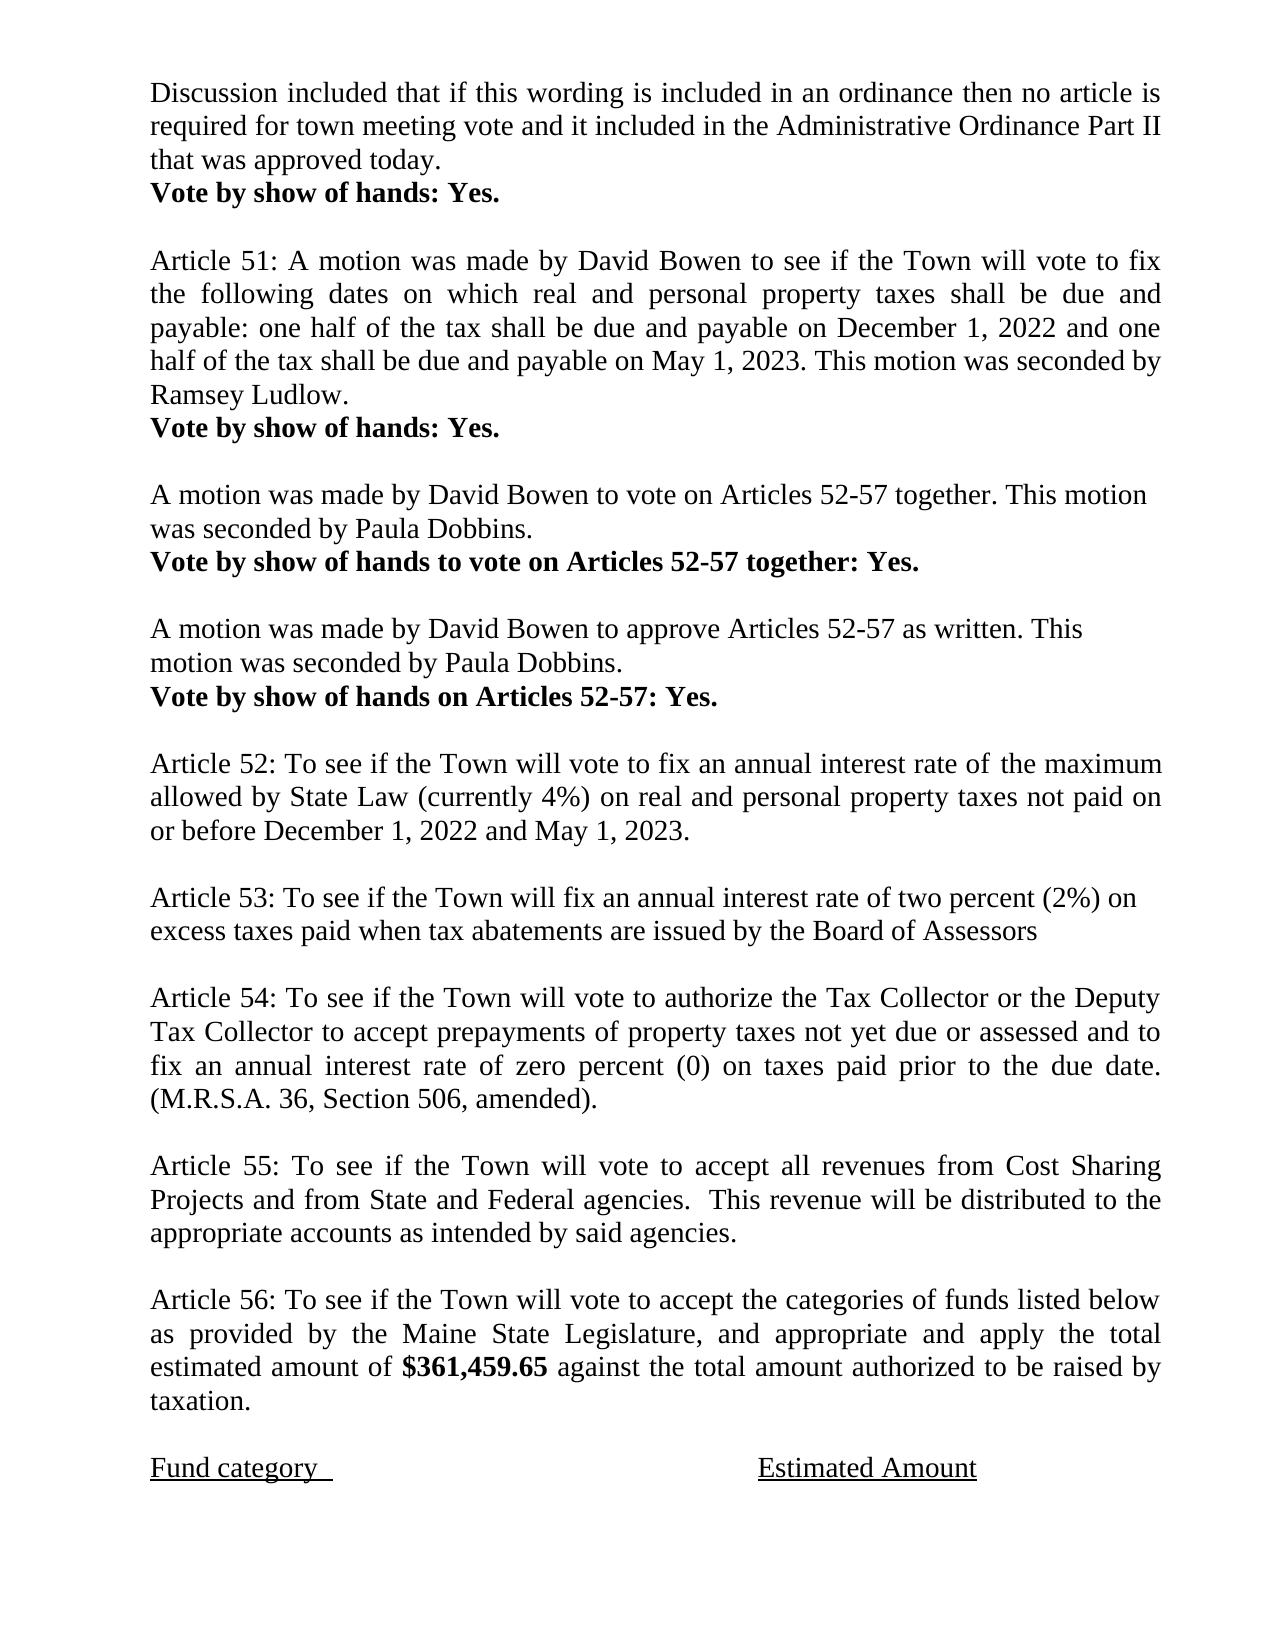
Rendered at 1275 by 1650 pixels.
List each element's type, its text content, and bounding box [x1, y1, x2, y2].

text Article 54: To see if the Town will vote to authorize the Tax Collector or the Deputy Tax Collector to accept prepayments of property taxes not yet due or assessed and to fix an annual interest rate of zero percent (0) on taxes paid prior to the due date. (M.R.S.A. 36, Section 506, amended). [150, 981, 1162, 1115]
text Vote by show of hands: Yes. [150, 176, 1162, 209]
text Article 56: To see if the Town will vote to accept the categories of funds listed below as provided by the Maine State Legislature, and appropriate and apply the total estimated amount of $361,459.65 against the total amount authorized to be raised by taxation. [150, 1282, 1162, 1417]
subtitle Article 55: To see if the Town will vote to accept all revenues from Cost Sharing Projects and from State and Federal agencies. This revenue will be distributed to the appropriate accounts as intended by said agencies. [150, 1148, 1162, 1249]
text Vote by show of hands to vote on Articles 52-57 together: Yes. [150, 544, 1162, 578]
text A motion was made by David Bowen to approve Articles 52-57 as written. This motion was seconded by Paula Dobbins. [150, 612, 1162, 679]
text Discussion included that if this wording is included in an ordinance then no article is required for town meeting vote and it included in the Administrative Ordinance Part II that was approved today. [150, 75, 1162, 176]
text Article 53: To see if the Town will fix an annual interest rate of two percent (2%) on excess taxes paid when tax abatements are issued by the Board of Assessors [150, 880, 1162, 947]
text Vote by show of hands: Yes. [150, 410, 1162, 444]
text A motion was made by David Bowen to vote on Articles 52-57 together. This motion was seconded by Paula Dobbins. [150, 477, 1162, 544]
text Article 51: A motion was made by David Bowen to see if the Town will vote to fix the following dates on which real and personal property taxes shall be due and payable: one half of the tax shall be due and payable on December 1, 2022 and one half of the tax shall be due and payable on May 1, 2023. This motion was seconded by Ramsey Ludlow. [150, 243, 1162, 410]
text Vote by show of hands on Articles 52-57: Yes. [150, 679, 1162, 712]
text Article 52: To see if the Town will vote to fix an annual interest rate of the maximum allowed by State Law (currently 4%) on real and personal property taxes not paid on or before December 1, 2022 and May 1, 2023. [150, 746, 1162, 846]
text Fund category Estimated Amount [150, 1450, 1162, 1484]
